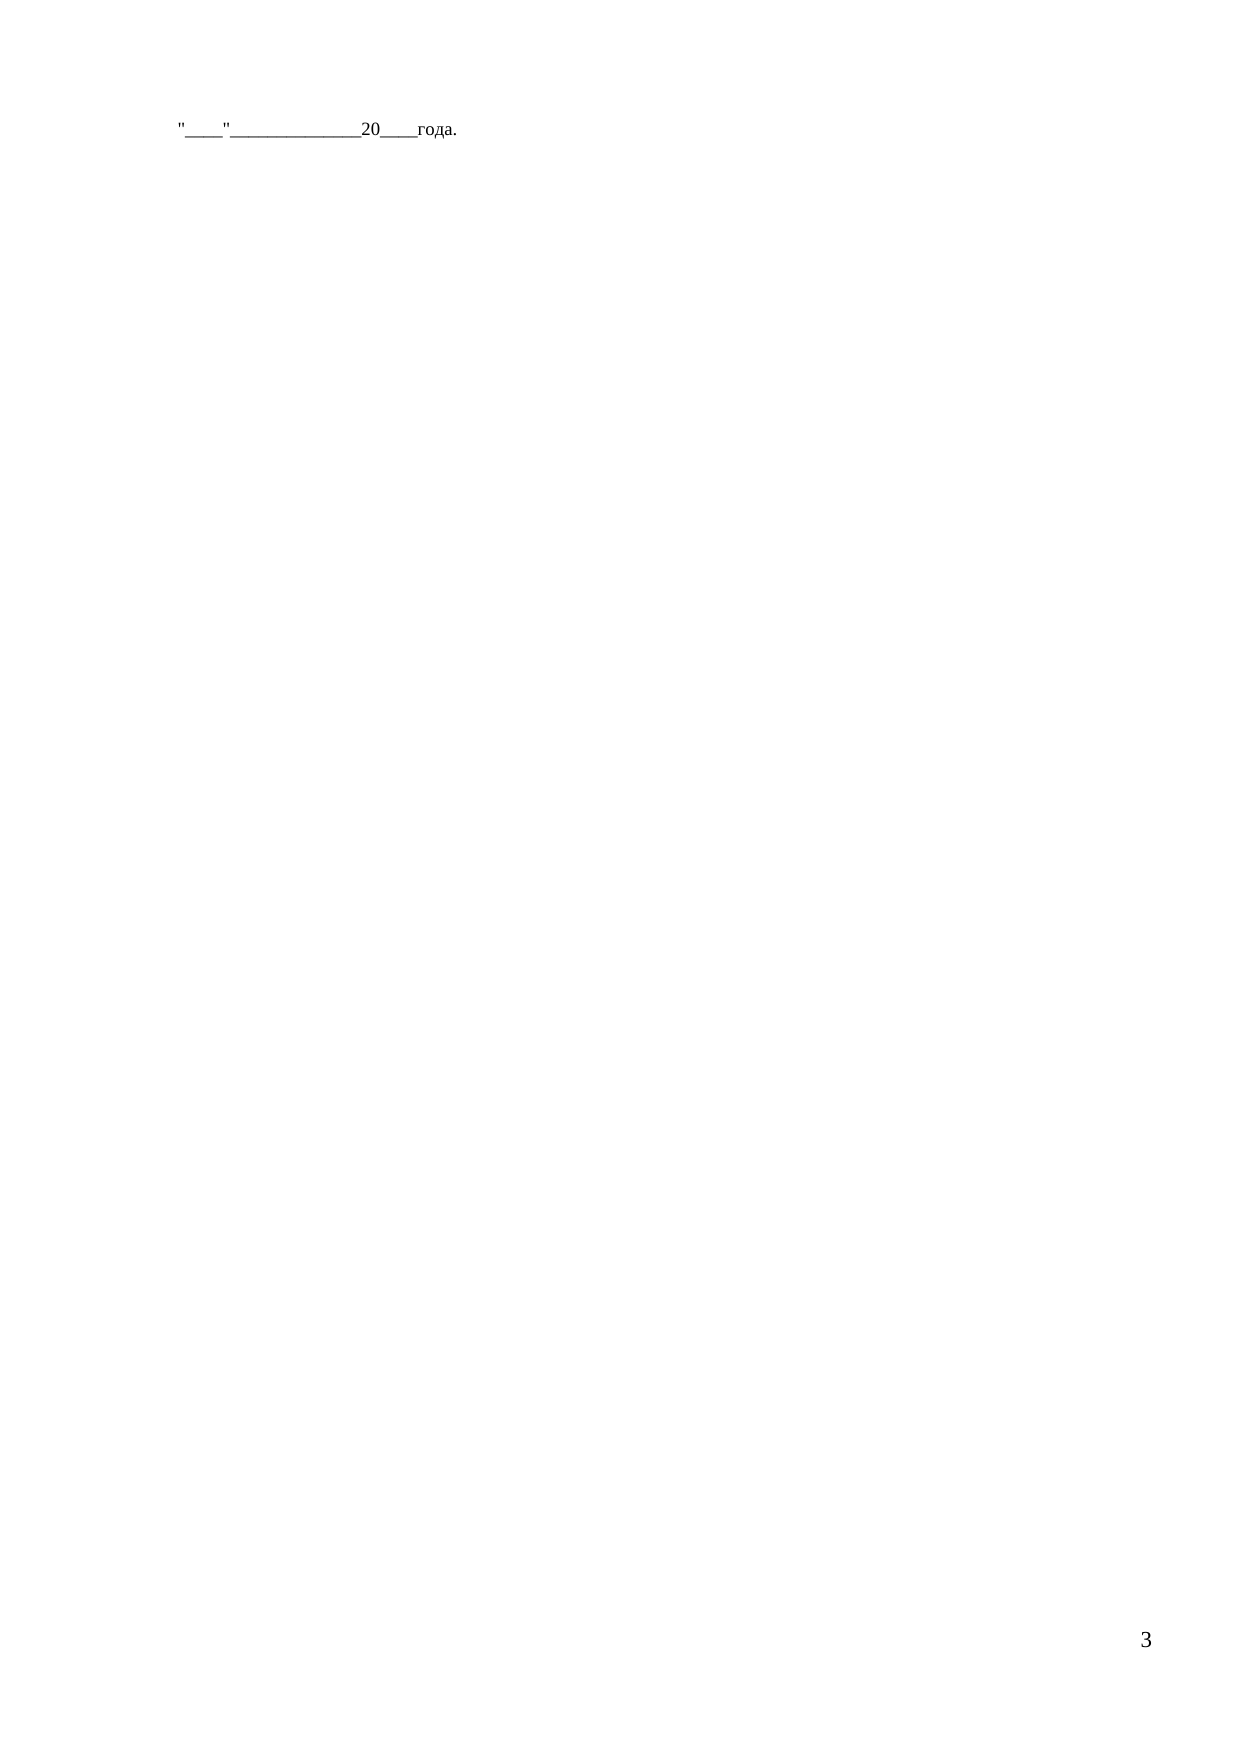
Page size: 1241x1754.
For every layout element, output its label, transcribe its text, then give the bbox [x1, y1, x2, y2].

text "____"______________20____года. [177, 118, 1152, 140]
